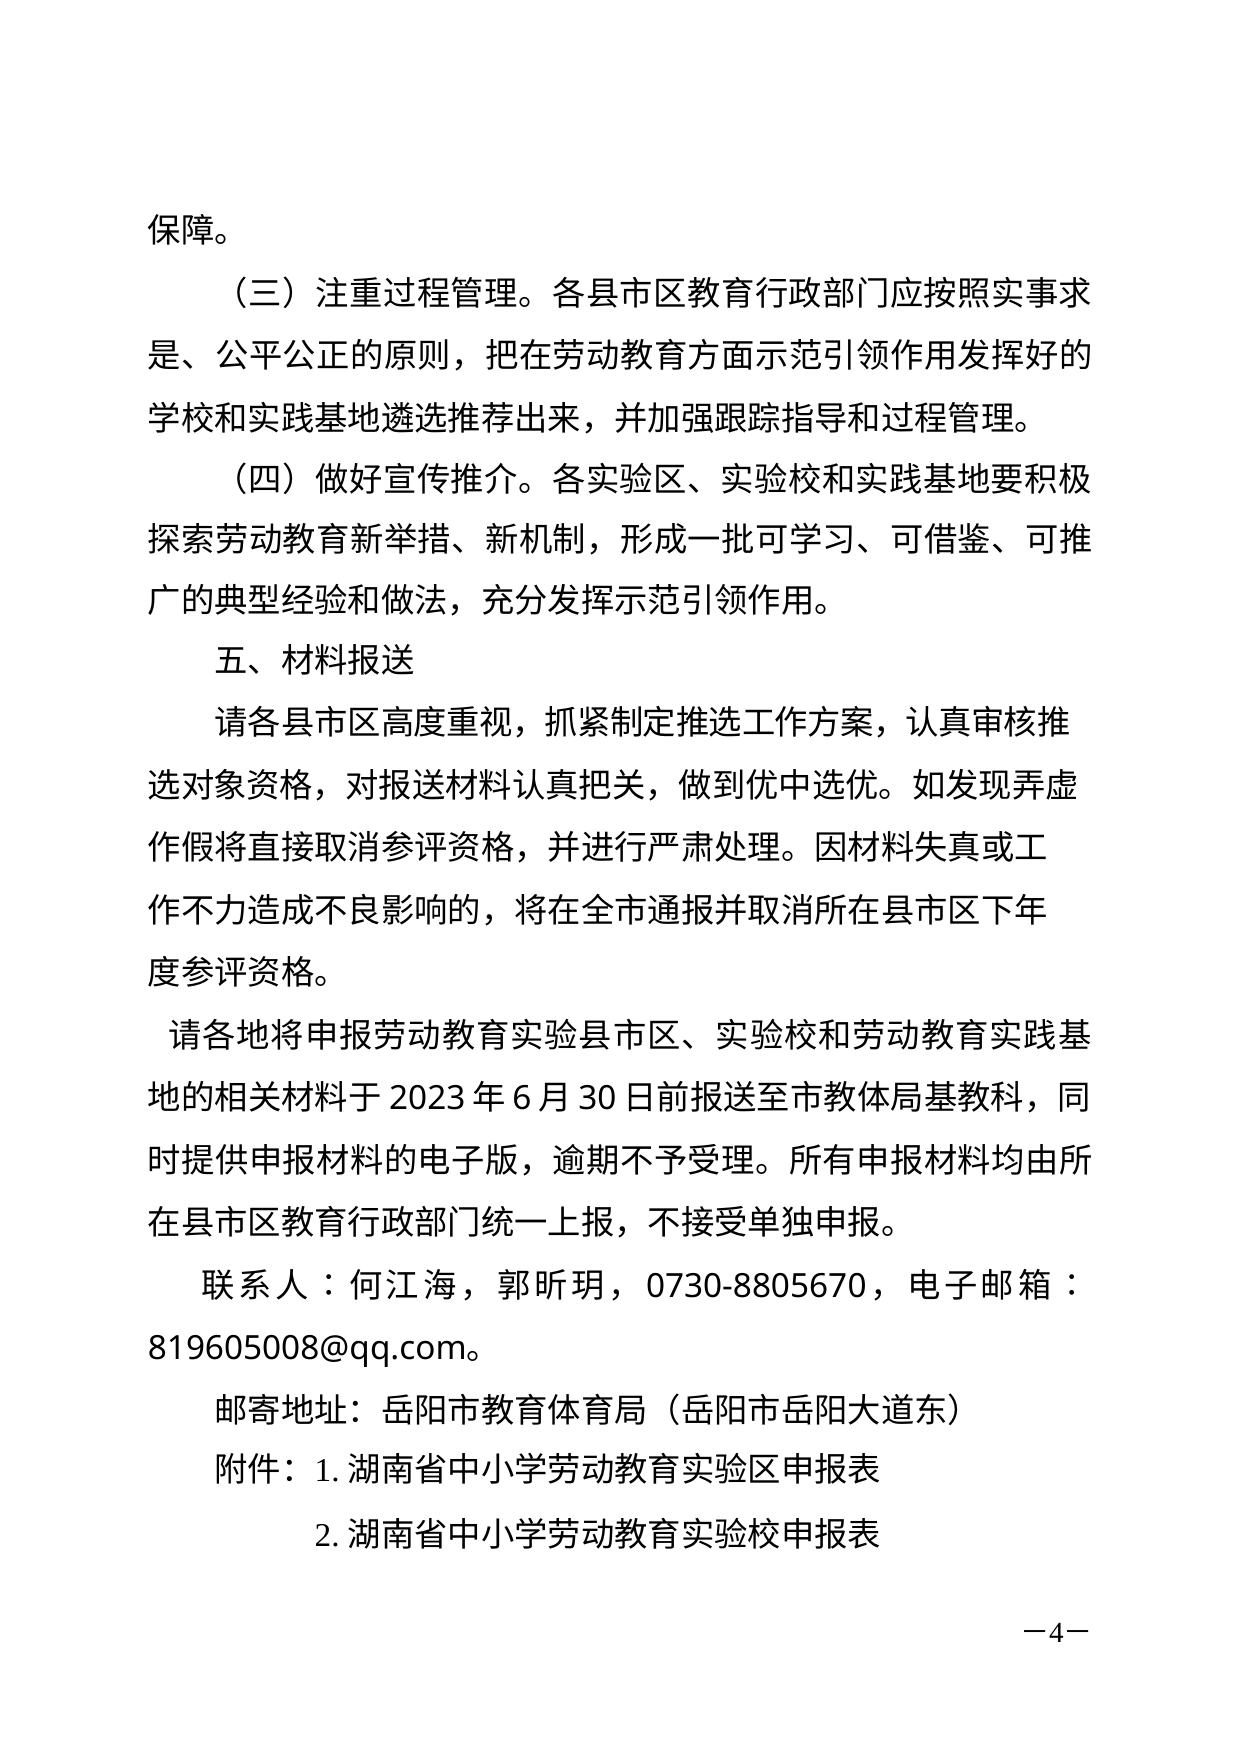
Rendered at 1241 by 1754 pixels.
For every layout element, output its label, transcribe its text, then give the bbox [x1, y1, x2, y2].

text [148, 193, 1092, 255]
text 附件：1. 湖南省中小学劳动教育实验区申报表 [148, 1434, 1092, 1499]
text 五、材料报送 [148, 624, 1092, 684]
text （三）注重过程管理。各县市区教育行政部门应按照实事求是、公平公正的原则，把在劳动教育方面示范引领作用发挥好的学校和实践基地遴选推荐出来，并加强跟踪指导和过程管理。 [148, 255, 1092, 443]
list 湖南省中小学劳动教育实验校申报表 [148, 1499, 1092, 1564]
text 邮寄地址：岳阳市教育体育局（岳阳市岳阳大道东） [148, 1372, 1092, 1434]
text 联系人∶何江海，郭昕玥，0730-8805670，电子邮箱∶ 819605008@qq.com。 [148, 1247, 1092, 1372]
text 请各县市区高度重视，抓紧制定推选工作方案，认真审核推选对象资格，对报送材料认真把关，做到优中选优。如发现弄虚作假将直接取消参评资格，并进行严肃处理。因材料失真或工作不力造成不良影响的，将在全市通报并取消所在县市区下年度参评资格。 [148, 684, 1081, 997]
text 请各地将申报劳动教育实验县市区、实验校和劳动教育实践基地的相关材料于2023年6月30日前报送至市教体局基教科，同时提供申报材料的电子版，逾期不予受理。所有申报材料均由所在县市区教育行政部门统一上报，不接受单独申报。 [148, 997, 1092, 1247]
text （四）做好宣传推介。各实验区、实验校和实践基地要积极探索劳动教育新举措、新机制，形成一批可学习、可借鉴、可推广的典型经验和做法，充分发挥示范引领作用。 [148, 443, 1092, 624]
